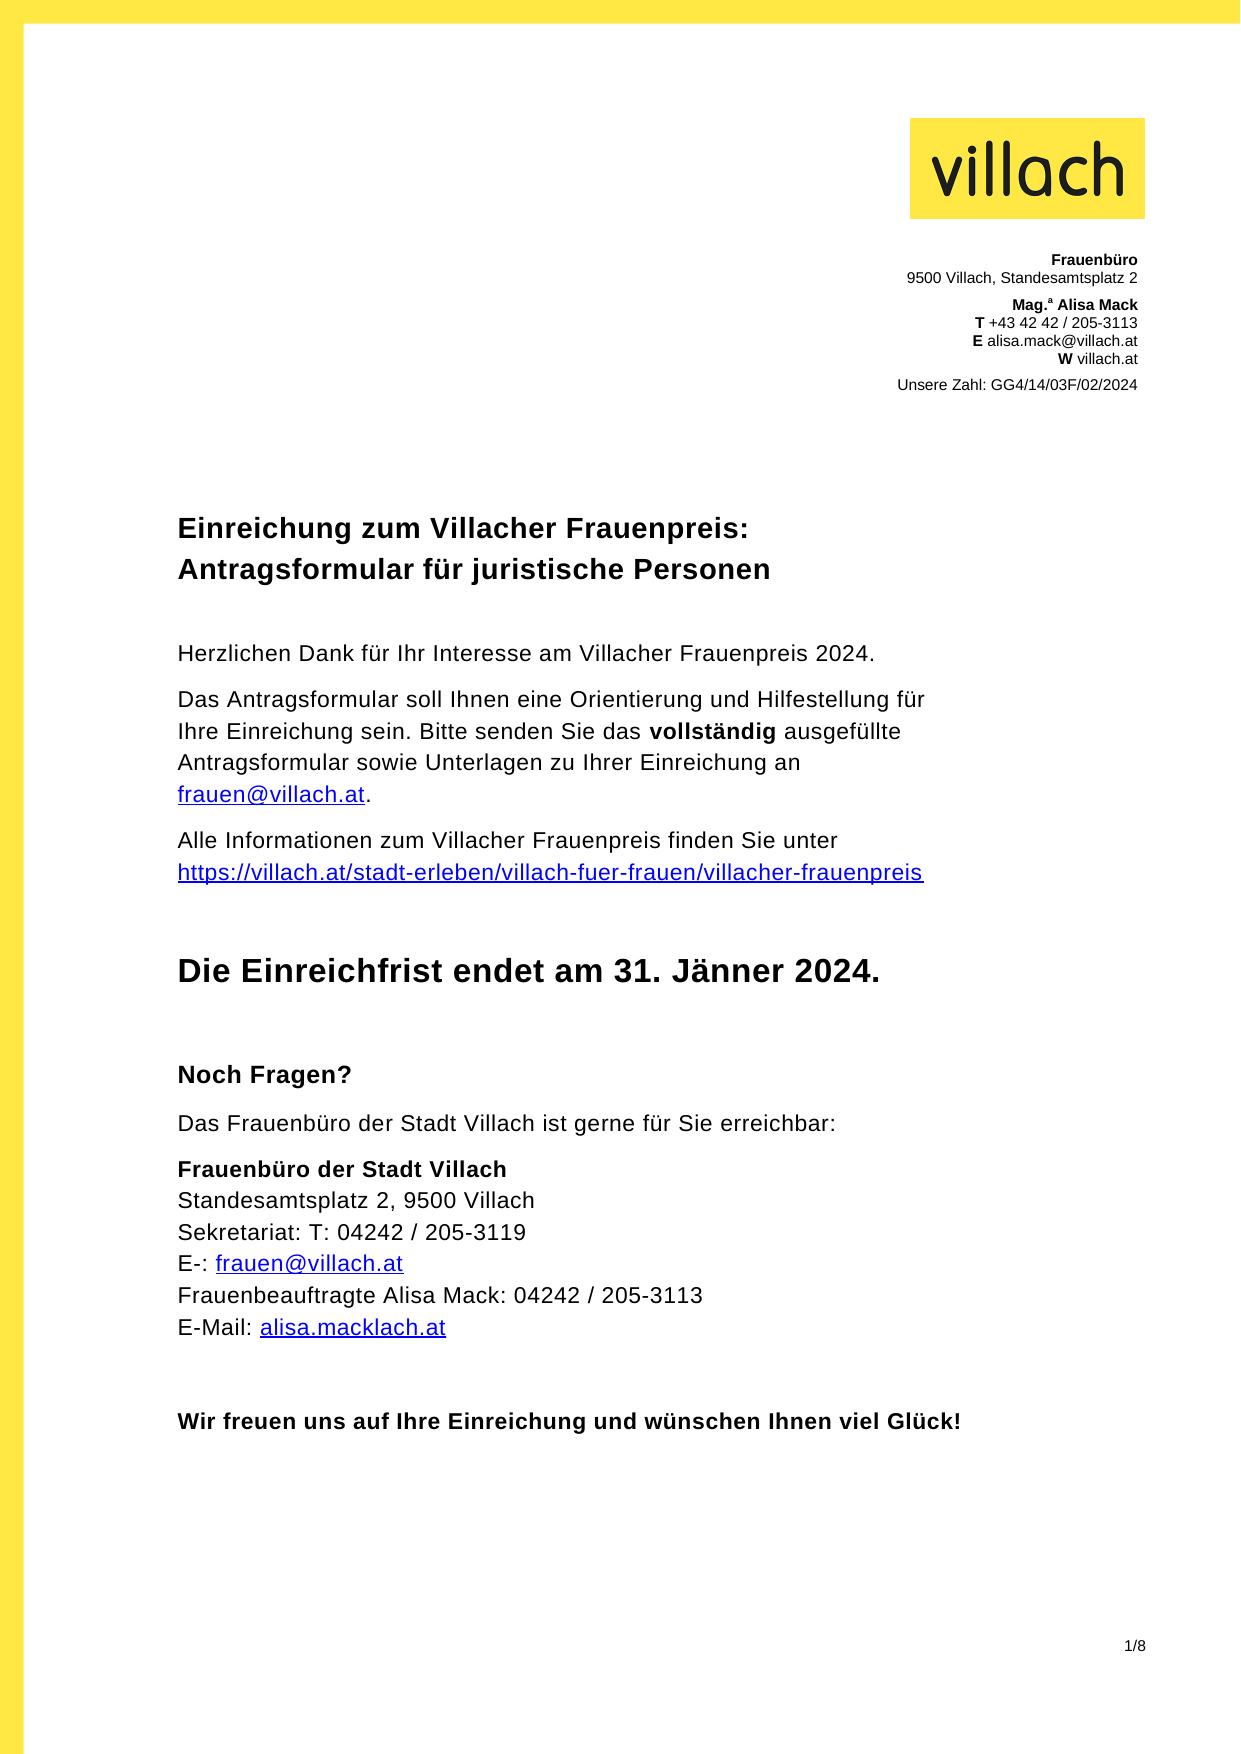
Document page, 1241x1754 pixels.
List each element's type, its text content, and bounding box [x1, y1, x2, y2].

text Herzlichen Dank für Ihr Interesse am Villacher Frauenpreis 2024. [177, 640, 974, 666]
text E-: frauen@villach.at [177, 1250, 974, 1277]
text Noch Fragen? [177, 1061, 974, 1089]
text Frauenbüro der Stadt Villach [177, 1156, 974, 1182]
text Das Antragsformular soll Ihnen eine Orientierung und Hilfestellung für Ihre Einreichung sein. Bitte senden Sie das vollständig ausgefüllte Antragsformular sowie Unterlagen zu Ihrer Einreichung an frauen@villach.at. [177, 686, 974, 807]
text Das Frauenbüro der Stadt Villach ist gerne für Sie erreichbar: [177, 1109, 974, 1136]
text Sekretariat: T: 04242 / 205-3119 [177, 1219, 974, 1245]
text Die Einreichfrist endet am 31. Jänner 2024. [177, 951, 974, 989]
picture [910, 118, 1145, 219]
text Einreichung zum Villacher Frauenpreis: Antragsformular für juristische Personen [177, 511, 974, 620]
text Alle Informationen zum Villacher Frauenpreis finden Sie unter https://villach.at/stadt-erleben/villach-fuer-frauen/villacher-frauenpreis [177, 827, 974, 885]
text Standesamtsplatz 2, 9500 Villach [177, 1187, 974, 1214]
text Wir freuen uns auf Ihre Einreichung und wünschen Ihnen viel Glück! [177, 1408, 974, 1434]
text Frauenbeauftragte Alisa Mack: 04242 / 205-3113 [177, 1282, 974, 1308]
text E-Mail: alisa.macklach.at [177, 1313, 974, 1340]
